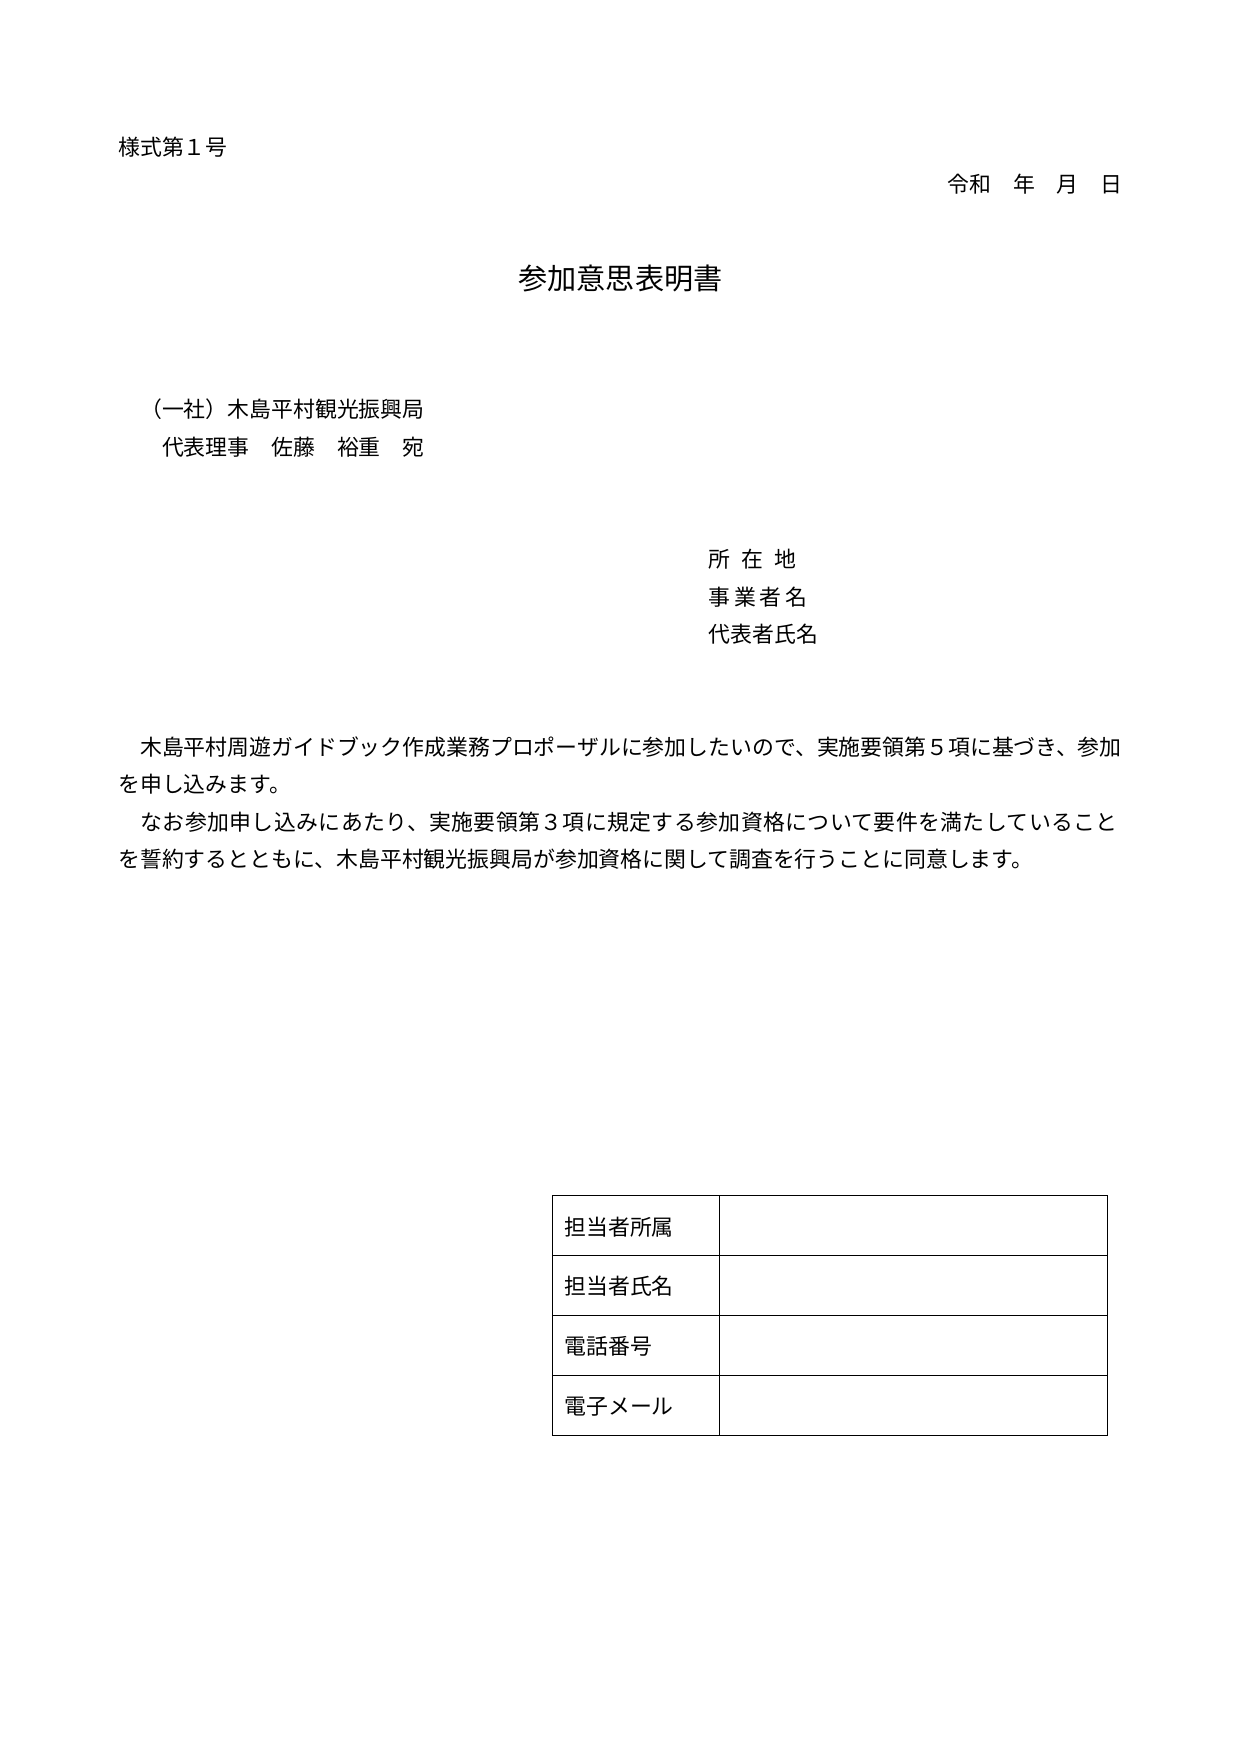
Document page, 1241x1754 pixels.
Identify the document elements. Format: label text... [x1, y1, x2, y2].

text （一社）木島平村観光振興局 [118, 389, 1122, 427]
text 代表理事 佐藤 裕重 宛 [118, 427, 1122, 464]
text 所在地 [709, 539, 1122, 577]
text 代表者氏名 [709, 614, 1122, 652]
text 事業者名 [709, 577, 1122, 614]
table_header 担当者所属 [553, 1196, 719, 1255]
text 参加意思表明書 [118, 239, 1122, 314]
table_cell 担当者氏名 [553, 1256, 719, 1315]
table_cell [720, 1256, 1107, 1315]
table_cell 電子メール [553, 1376, 719, 1434]
text 様式第１号 [118, 127, 1122, 164]
text 木島平村周遊ガイドブック作成業務プロポーザルに参加したいので、実施要領第５項に基づき、参加を申し込みます。 [118, 727, 1122, 802]
table_header [720, 1196, 1107, 1255]
text 令和 年 月 日 [118, 164, 1122, 202]
table_cell 電話番号 [553, 1316, 719, 1374]
table_cell [720, 1316, 1107, 1374]
text なお参加申し込みにあたり、実施要領第３項に規定する参加資格について要件を満たしていることを誓約するとともに、木島平村観光振興局が参加資格に関して調査を行うことに同意します。 [118, 802, 1122, 877]
table_cell [720, 1376, 1107, 1434]
